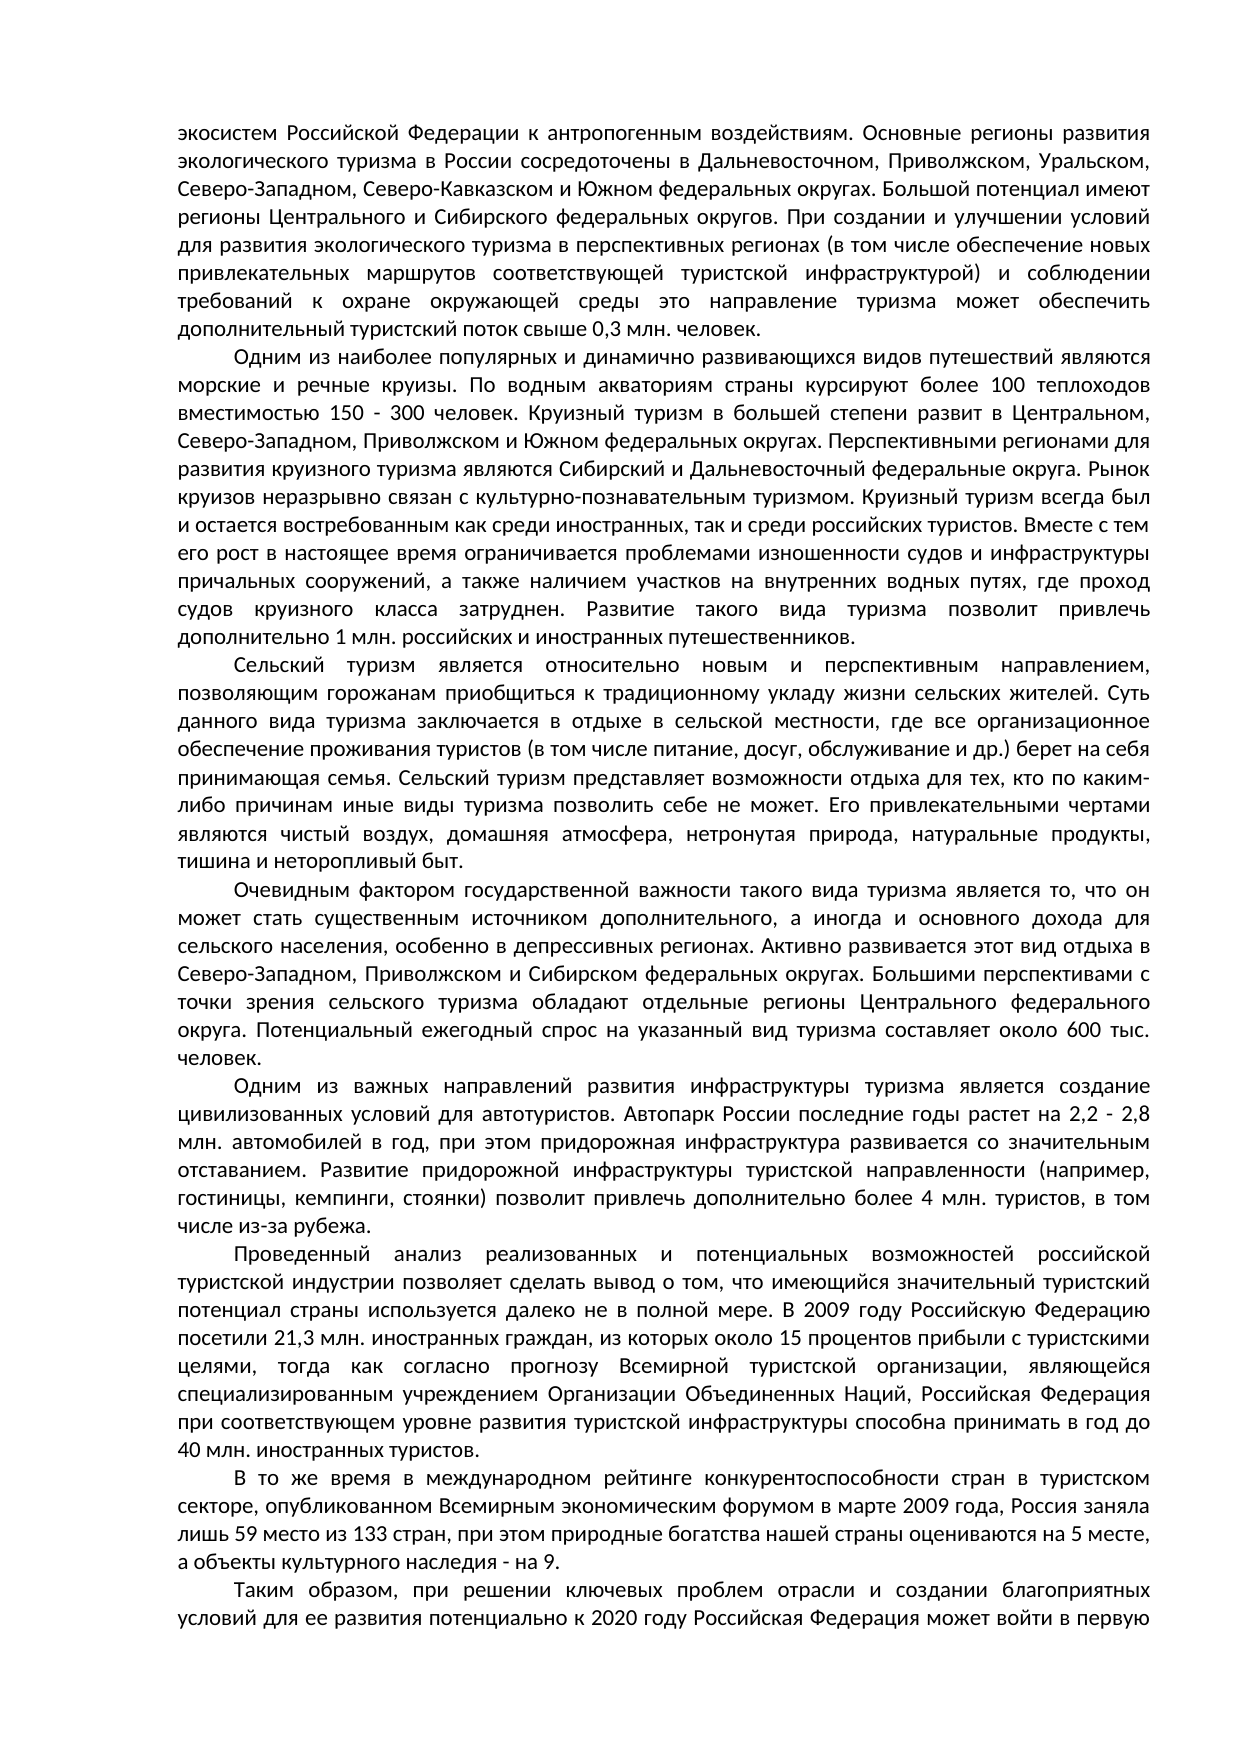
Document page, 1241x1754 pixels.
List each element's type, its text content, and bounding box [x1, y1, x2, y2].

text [177, 118, 1152, 342]
text Сельский туризм является относительно новым и перспективным направлением, позволяющим горожанам приобщиться к традиционному укладу жизни сельских жителей. Суть данного вида туризма заключается в отдыхе в сельской местности, где все организационное обеспечение проживания туристов (в том числе питание, досуг, обслуживание и др.) берет на себя принимающая семья. Сельский туризм представляет возможности отдыха для тех, кто по каким-либо причинам иные виды туризма позволить себе не может. Его привлекательными чертами являются чистый воздух, домашняя атмосфера, нетронутая природа, натуральные продукты, тишина и неторопливый быт. [177, 651, 1152, 875]
text В то же время в международном рейтинге конкурентоспособности стран в туристском секторе, опубликованном Всемирным экономическим форумом в марте 2009 года, Россия заняла лишь 59 место из 133 стран, при этом природные богатства нашей страны оцениваются на 5 месте, а объекты культурного наследия - на 9. [177, 1463, 1152, 1575]
text Проведенный анализ реализованных и потенциальных возможностей российской туристской индустрии позволяет сделать вывод о том, что имеющийся значительный туристский потенциал страны используется далеко не в полной мере. В 2009 году Российскую Федерацию посетили 21,3 млн. иностранных граждан, из которых около 15 процентов прибыли с туристскими целями, тогда как согласно прогнозу Всемирной туристской организации, являющейся специализированным учреждением Организации Объединенных Наций, Российская Федерация при соответствующем уровне развития туристской инфраструктуры способна принимать в год до 40 млн. иностранных туристов. [177, 1239, 1152, 1463]
text Очевидным фактором государственной важности такого вида туризма является то, что он может стать существенным источником дополнительного, а иногда и основного дохода для сельского населения, особенно в депрессивных регионах. Активно развивается этот вид отдыха в Северо-Западном, Приволжском и Сибирском федеральных округах. Большими перспективами с точки зрения сельского туризма обладают отдельные регионы Центрального федерального округа. Потенциальный ежегодный спрос на указанный вид туризма составляет около 600 тыс. человек. [177, 875, 1152, 1071]
text Одним из наиболее популярных и динамично развивающихся видов путешествий являются морские и речные круизы. По водным акваториям страны курсируют более 100 теплоходов вместимостью 150 - 300 человек. Круизный туризм в большей степени развит в Центральном, Северо-Западном, Приволжском и Южном федеральных округах. Перспективными регионами для развития круизного туризма являются Сибирский и Дальневосточный федеральные округа. Рынок круизов неразрывно связан с культурно-познавательным туризмом. Круизный туризм всегда был и остается востребованным как среди иностранных, так и среди российских туристов. Вместе с тем его рост в настоящее время ограничивается проблемами изношенности судов и инфраструктуры причальных сооружений, а также наличием участков на внутренних водных путях, где проход судов круизного класса затруднен. Развитие такого вида туризма позволит привлечь дополнительно 1 млн. российских и иностранных путешественников. [177, 342, 1152, 651]
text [177, 1575, 1152, 1631]
text Одним из важных направлений развития инфраструктуры туризма является создание цивилизованных условий для автотуристов. Автопарк России последние годы растет на 2,2 - 2,8 млн. автомобилей в год, при этом придорожная инфраструктура развивается со значительным отставанием. Развитие придорожной инфраструктуры туристской направленности (например, гостиницы, кемпинги, стоянки) позволит привлечь дополнительно более 4 млн. туристов, в том числе из-за рубежа. [177, 1071, 1152, 1239]
